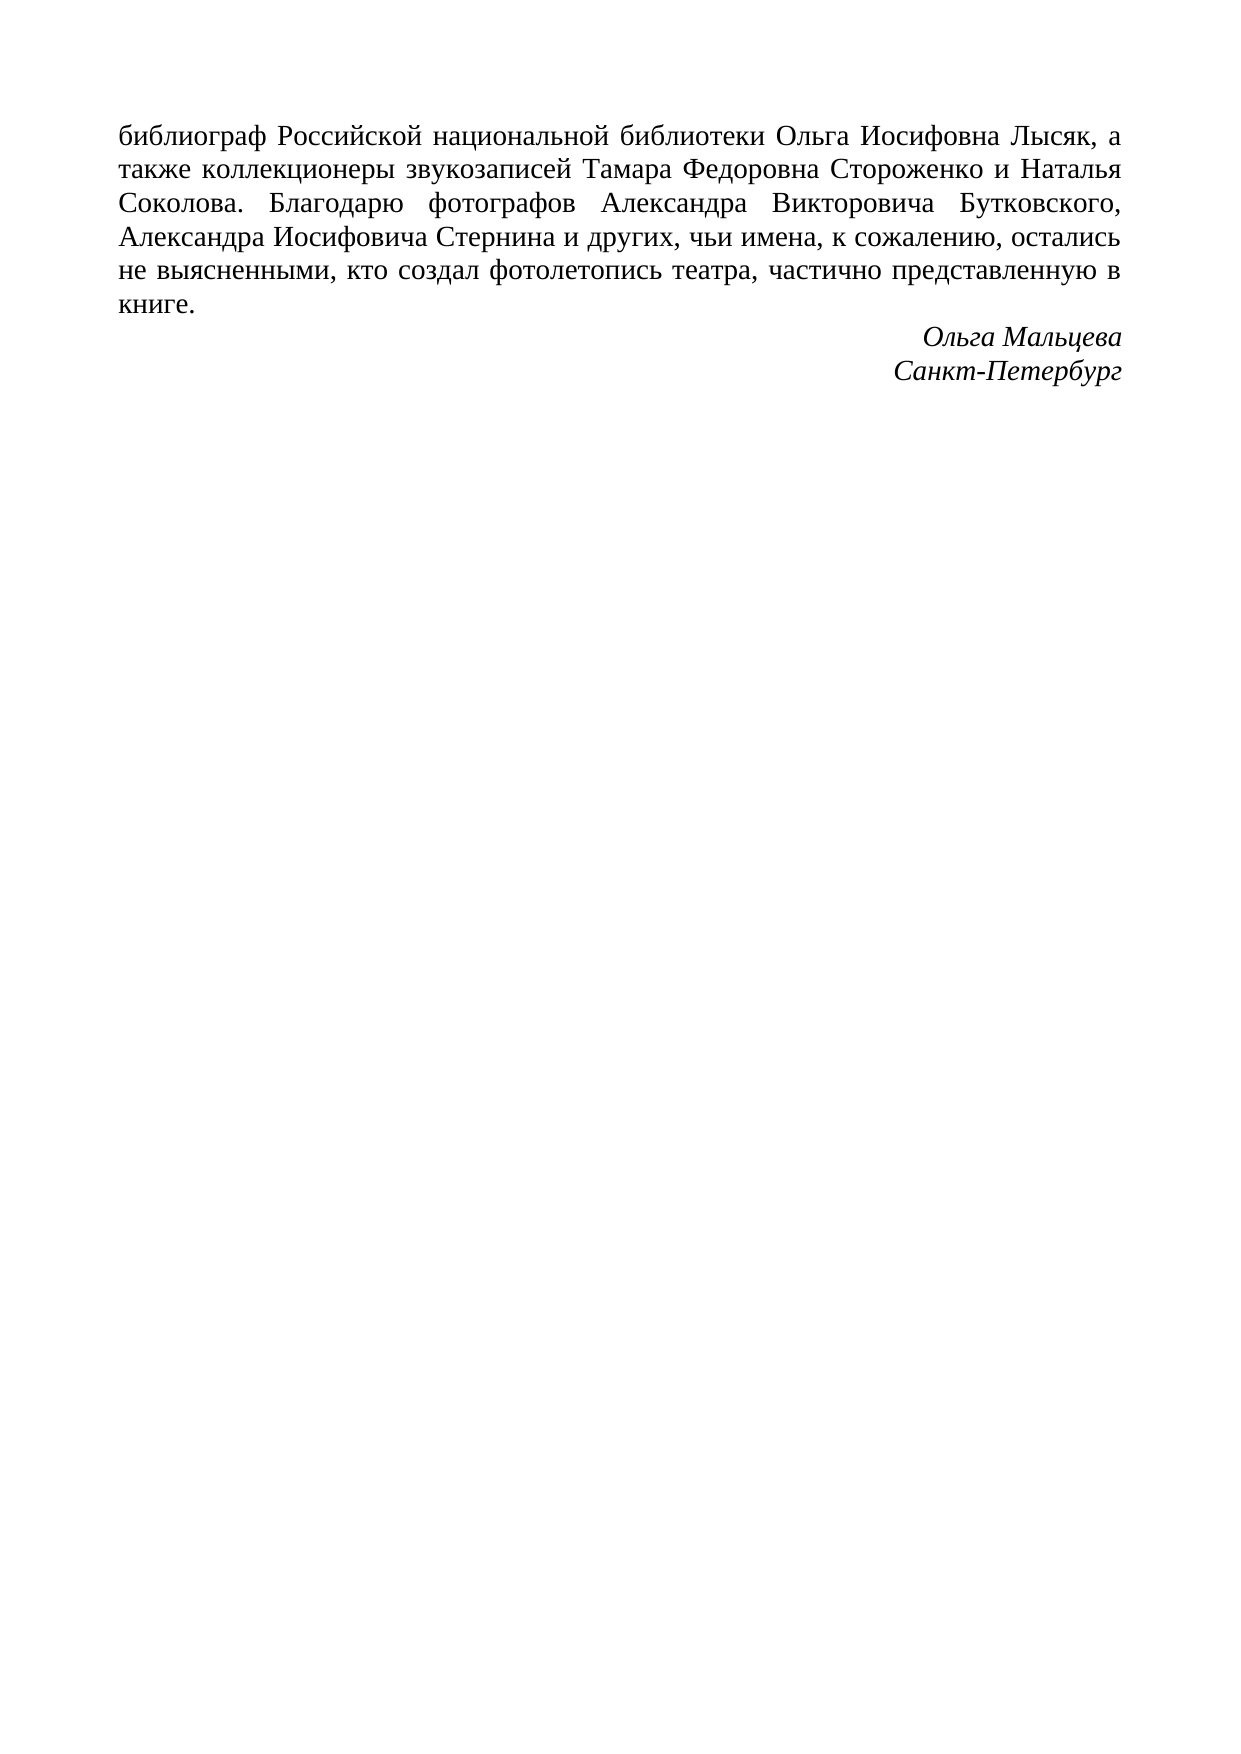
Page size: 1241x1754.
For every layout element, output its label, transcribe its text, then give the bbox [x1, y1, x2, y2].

text Ольга Мальцева Санкт-Петербург [118, 319, 1122, 386]
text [118, 118, 1122, 319]
